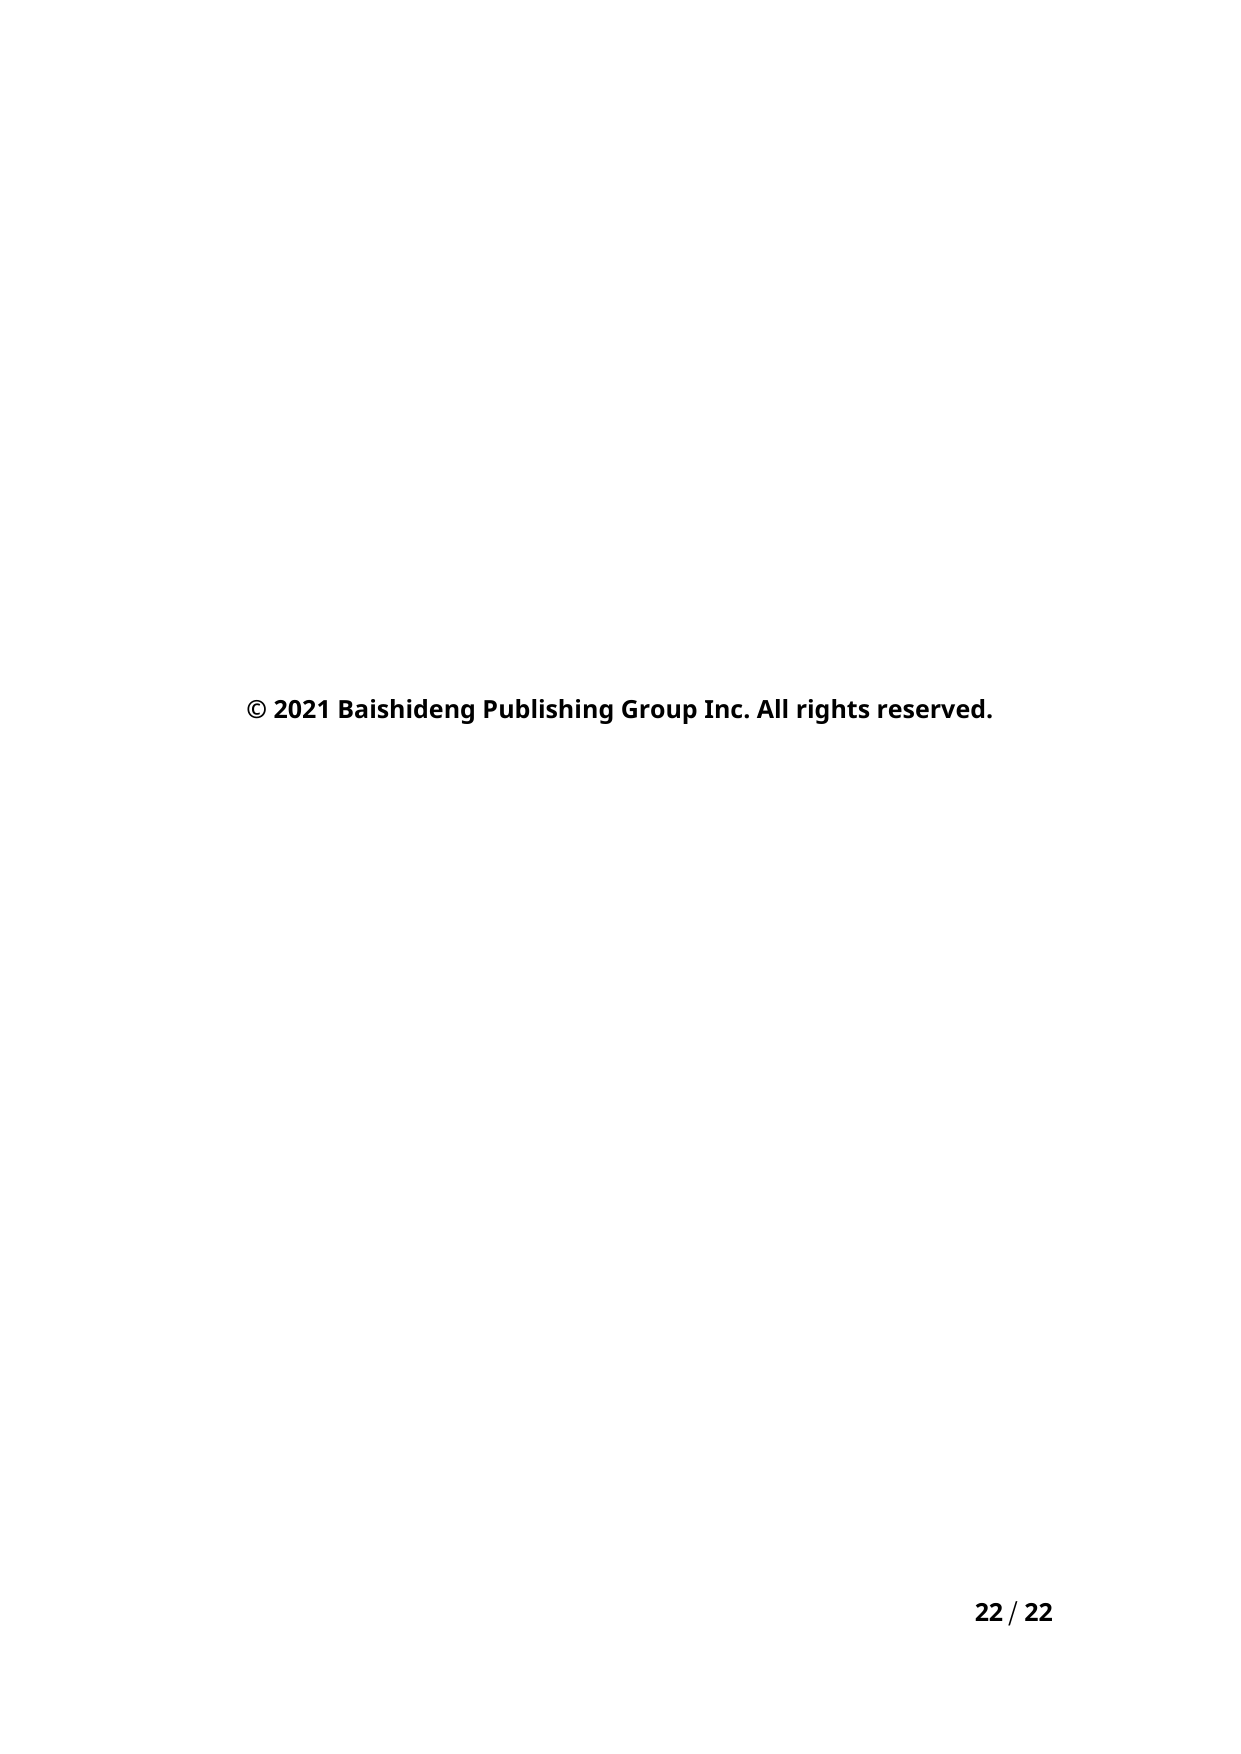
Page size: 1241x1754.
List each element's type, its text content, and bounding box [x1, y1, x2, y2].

text © 2021 Baishideng Publishing Group Inc. All rights reserved. [187, 676, 1053, 741]
